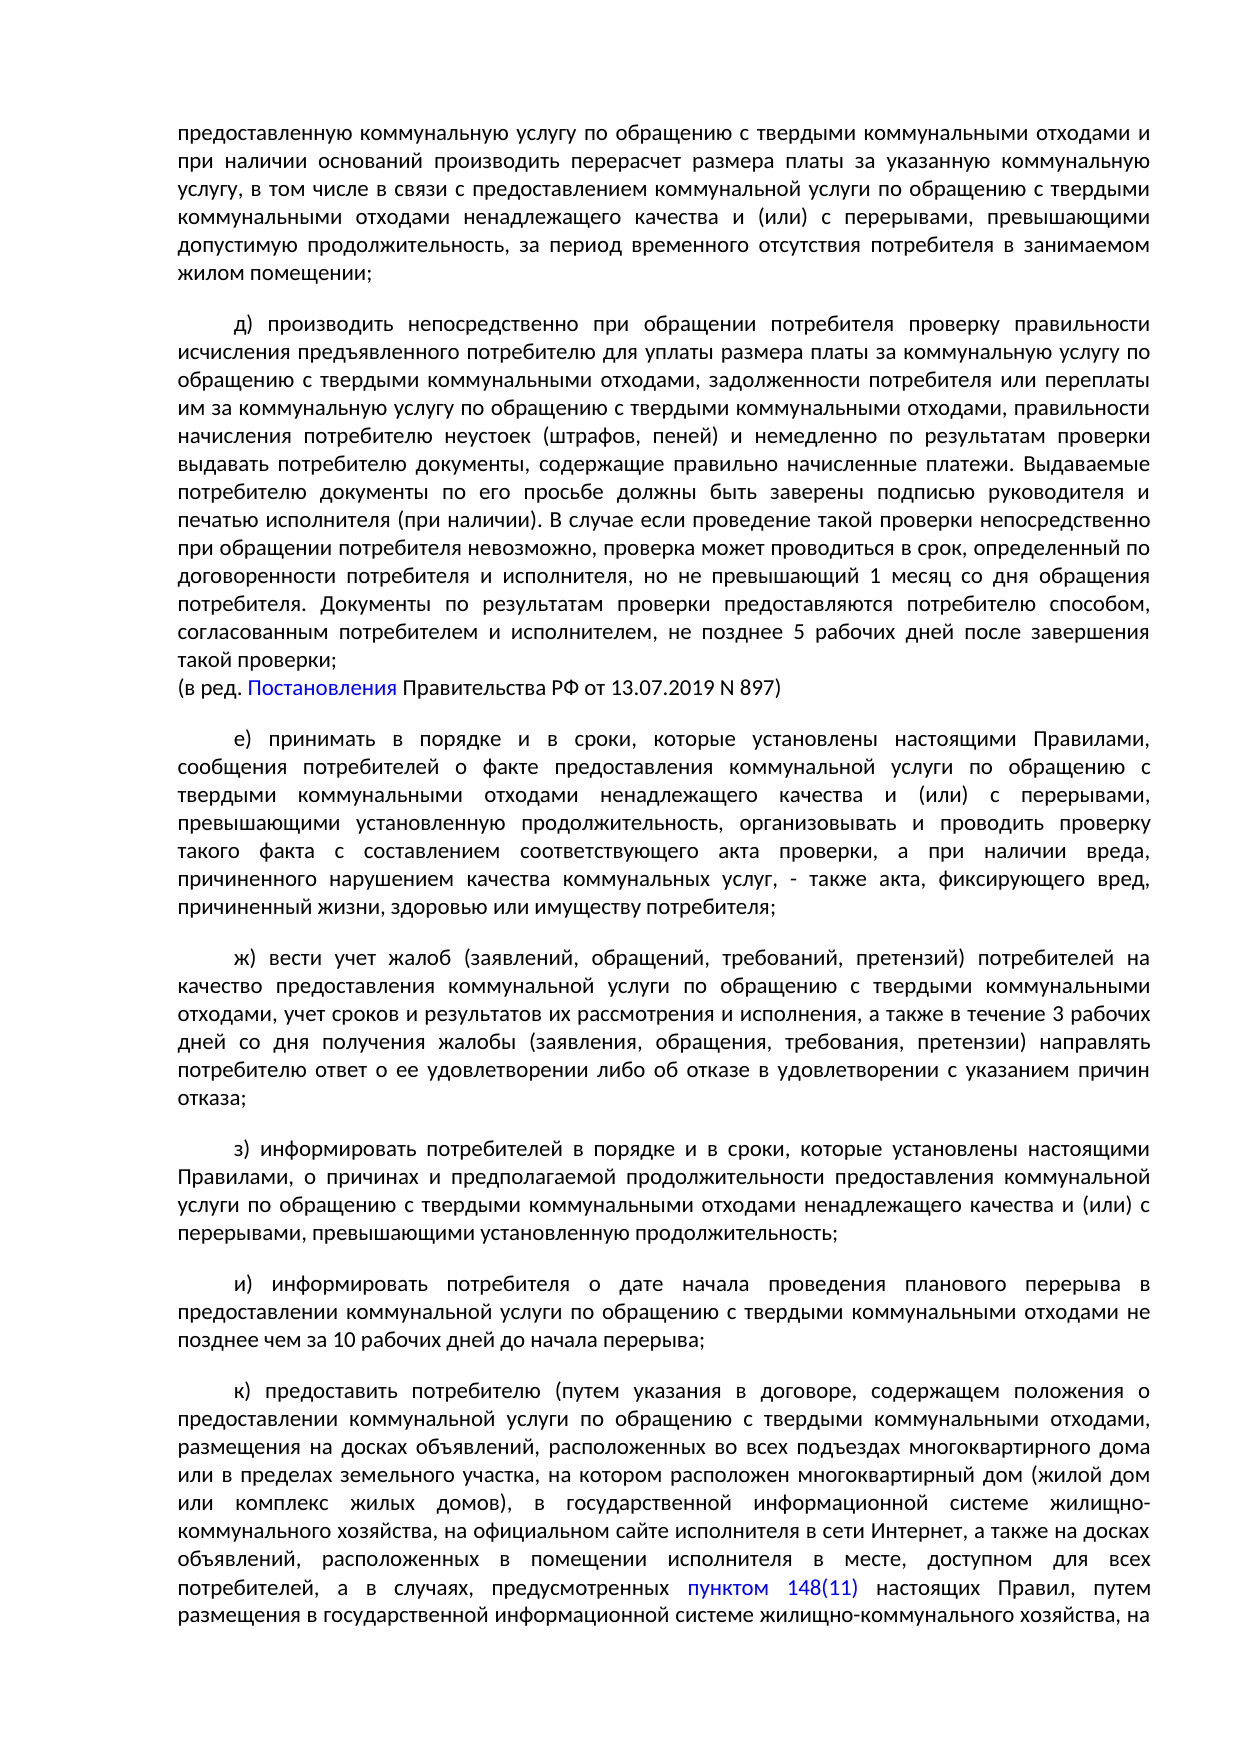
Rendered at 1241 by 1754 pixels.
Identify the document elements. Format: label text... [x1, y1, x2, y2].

text д) производить непосредственно при обращении потребителя проверку правильности исчисления предъявленного потребителю для уплаты размера платы за коммунальную услугу по обращению с твердыми коммунальными отходами, задолженности потребителя или переплаты им за коммунальную услугу по обращению с твердыми коммунальными отходами, правильности начисления потребителю неустоек (штрафов, пеней) и немедленно по результатам проверки выдавать потребителю документы, содержащие правильно начисленные платежи. Выдаваемые потребителю документы по его просьбе должны быть заверены подписью руководителя и печатью исполнителя (при наличии). В случае если проведение такой проверки непосредственно при обращении потребителя невозможно, проверка может проводиться в срок, определенный по договоренности потребителя и исполнителя, но не превышающий 1 месяц со дня обращения потребителя. Документы по результатам проверки предоставляются потребителю способом, согласованным потребителем и исполнителем, не позднее 5 рабочих дней после завершения такой проверки; [177, 309, 1152, 673]
text (в ред. Постановления Правительства РФ от 13.07.2019 N 897) [177, 673, 1152, 701]
text е) принимать в порядке и в сроки, которые установлены настоящими Правилами, сообщения потребителей о факте предоставления коммунальной услуги по обращению с твердыми коммунальными отходами ненадлежащего качества и (или) с перерывами, превышающими установленную продолжительность, организовывать и проводить проверку такого факта с составлением соответствующего акта проверки, а при наличии вреда, причиненного нарушением качества коммунальных услуг, - также акта, фиксирующего вред, причиненный жизни, здоровью или имуществу потребителя; [177, 724, 1152, 921]
text ж) вести учет жалоб (заявлений, обращений, требований, претензий) потребителей на качество предоставления коммунальной услуги по обращению с твердыми коммунальными отходами, учет сроков и результатов их рассмотрения и исполнения, а также в течение 3 рабочих дней со дня получения жалобы (заявления, обращения, требования, претензии) направлять потребителю ответ о ее удовлетворении либо об отказе в удовлетворении с указанием причин отказа; [177, 943, 1152, 1112]
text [177, 118, 1152, 286]
text и) информировать потребителя о дате начала проведения планового перерыва в предоставлении коммунальной услуги по обращению с твердыми коммунальными отходами не позднее чем за 10 рабочих дней до начала перерыва; [177, 1269, 1152, 1353]
text з) информировать потребителей в порядке и в сроки, которые установлены настоящими Правилами, о причинах и предполагаемой продолжительности предоставления коммунальной услуги по обращению с твердыми коммунальными отходами ненадлежащего качества и (или) с перерывами, превышающими установленную продолжительность; [177, 1134, 1152, 1247]
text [177, 1376, 1152, 1629]
